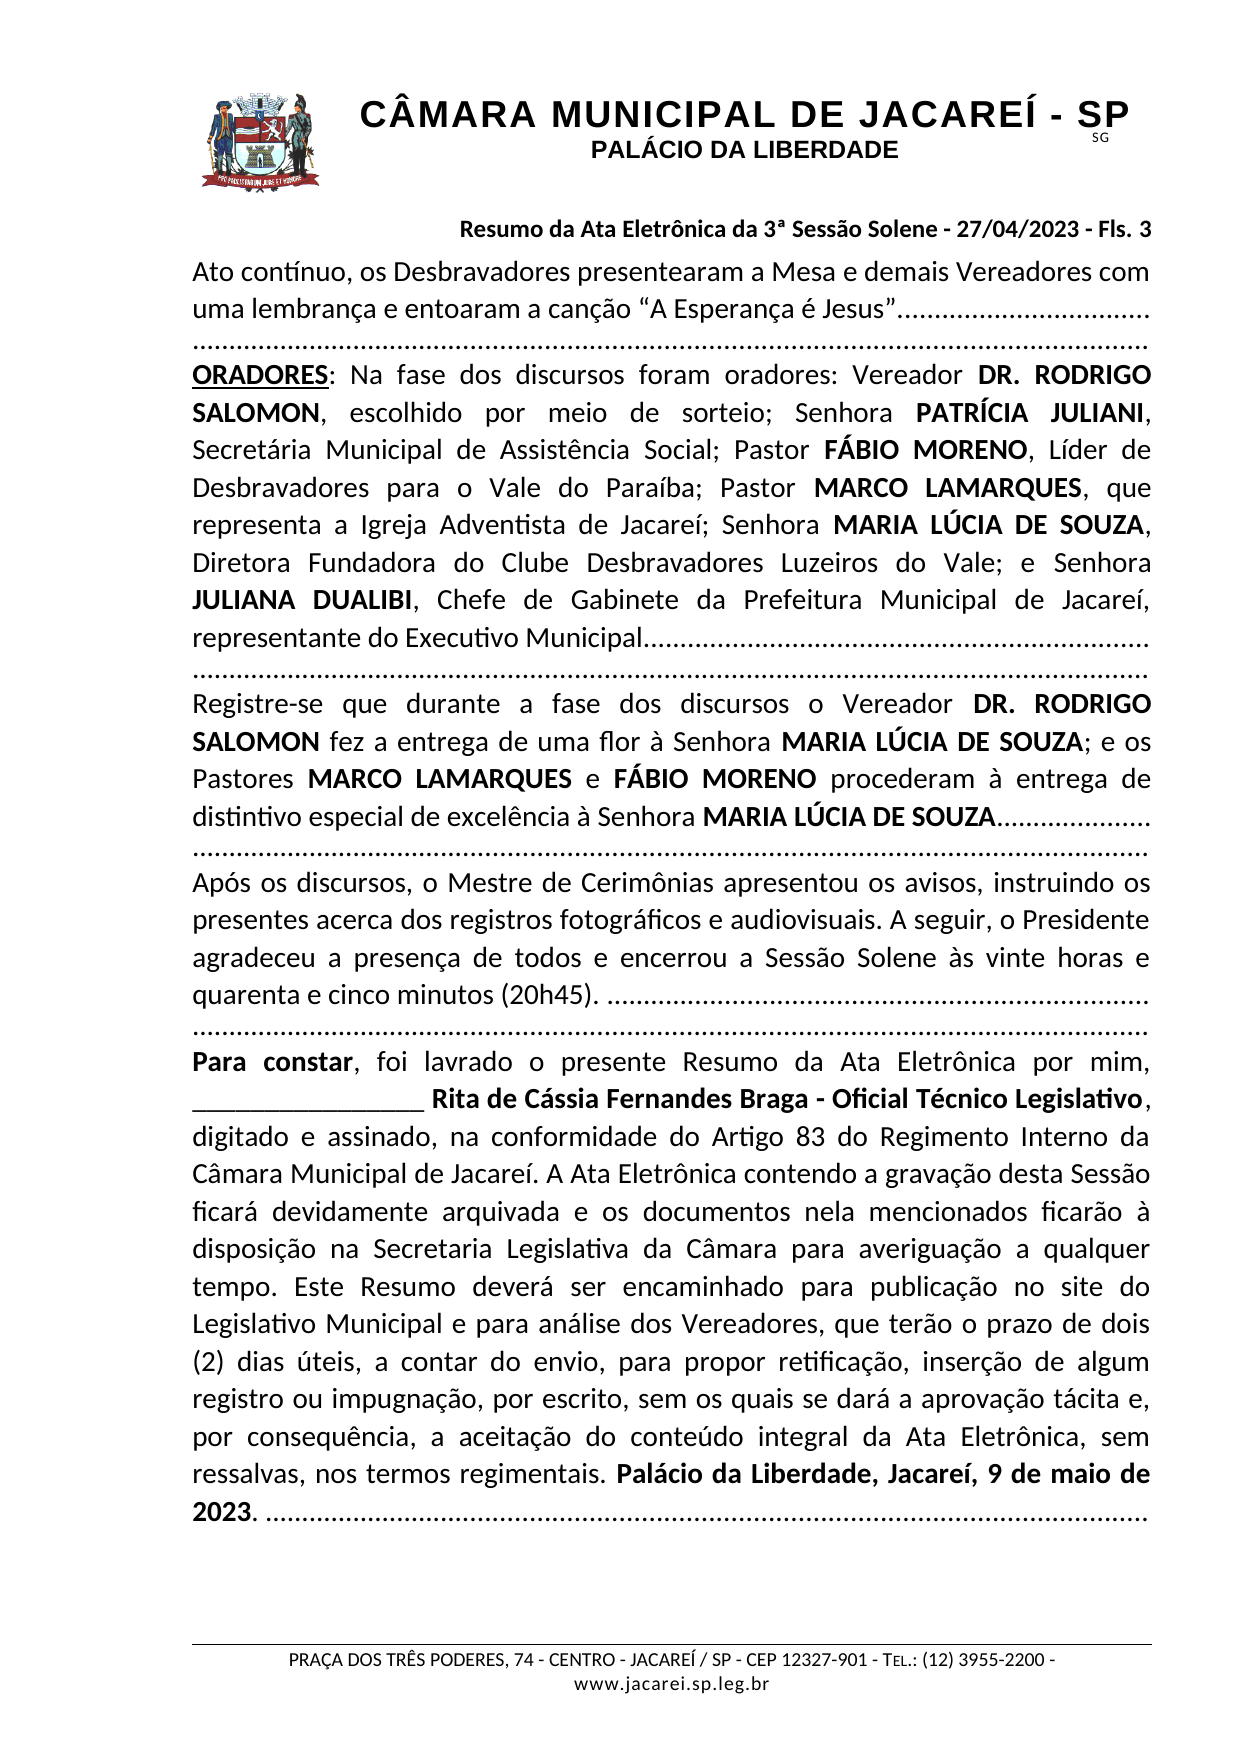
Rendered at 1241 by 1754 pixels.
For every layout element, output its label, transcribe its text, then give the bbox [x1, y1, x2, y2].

text Para constar, foi lavrado o presente Resumo da Ata Eletrônica por mim, ________________ Rita de Cássia Fernandes Braga - Oficial Técnico Legislativo, digitado e assinado, na conformidade do Artigo 83 do Regimento Interno da Câmara Municipal de Jacareí. A Ata Eletrônica contendo a gravação desta Sessão ficará devidamente arquivada e os documentos nela mencionados ficarão à disposição na Secretaria Legislativa da Câmara para averiguação a qualquer tempo. Este Resumo deverá ser encaminhado para publicação no site do Legislativo Municipal e para análise dos Vereadores, que terão o prazo de dois (2) dias úteis, a contar do envio, para propor retificação, inserção de algum registro ou impugnação, por escrito, sem os quais se dará a aprovação tácita e, por consequência, a aceitação do conteúdo integral da Ata Eletrônica, sem ressalvas, nos termos regimentais. Palácio da Liberdade, Jacareí, 9 de maio de 2023. [192, 1041, 1152, 1528]
text Registre-se que durante a fase dos discursos o Vereador DR. RODRIGO SALOMON fez a entrega de uma flor à Senhora MARIA LÚCIA DE SOUZA; e os Pastores MARCO LAMARQUES e FÁBIO MORENO procederam à entrega de distintivo especial de excelência à Senhora MARIA LÚCIA DE SOUZA. [192, 683, 1152, 833]
text Ato contínuo, os Desbravadores presentearam a Mesa e demais Vereadores com uma lembrança e entoaram a canção “A Esperança é Jesus”. [192, 251, 1152, 326]
picture [201, 92, 320, 193]
text Após os discursos, o Mestre de Cerimônias apresentou os avisos, instruindo os presentes acerca dos registros fotográficos e audiovisuais. A seguir, o Presidente agradeceu a presença de todos e encerrou a Sessão Solene às vinte horas e quarenta e cinco minutos (20h45). [192, 862, 1152, 1012]
text ORADORES: Na fase dos discursos foram oradores: Vereador DR. RODRIGO SALOMON, escolhido por meio de sorteio; Senhora PATRÍCIA JULIANI, Secretária Municipal de Assistência Social; Pastor FÁBIO MORENO, Líder de Desbravadores para o Vale do Paraíba; Pastor MARCO LAMARQUES, que representa a Igreja Adventista de Jacareí; Senhora MARIA LÚCIA DE SOUZA, Diretora Fundadora do Clube Desbravadores Luzeiros do Vale; e Senhora JULIANA DUALIBI, Chefe de Gabinete da Prefeitura Municipal de Jacareí, representante do Executivo Municipal. [192, 355, 1152, 655]
